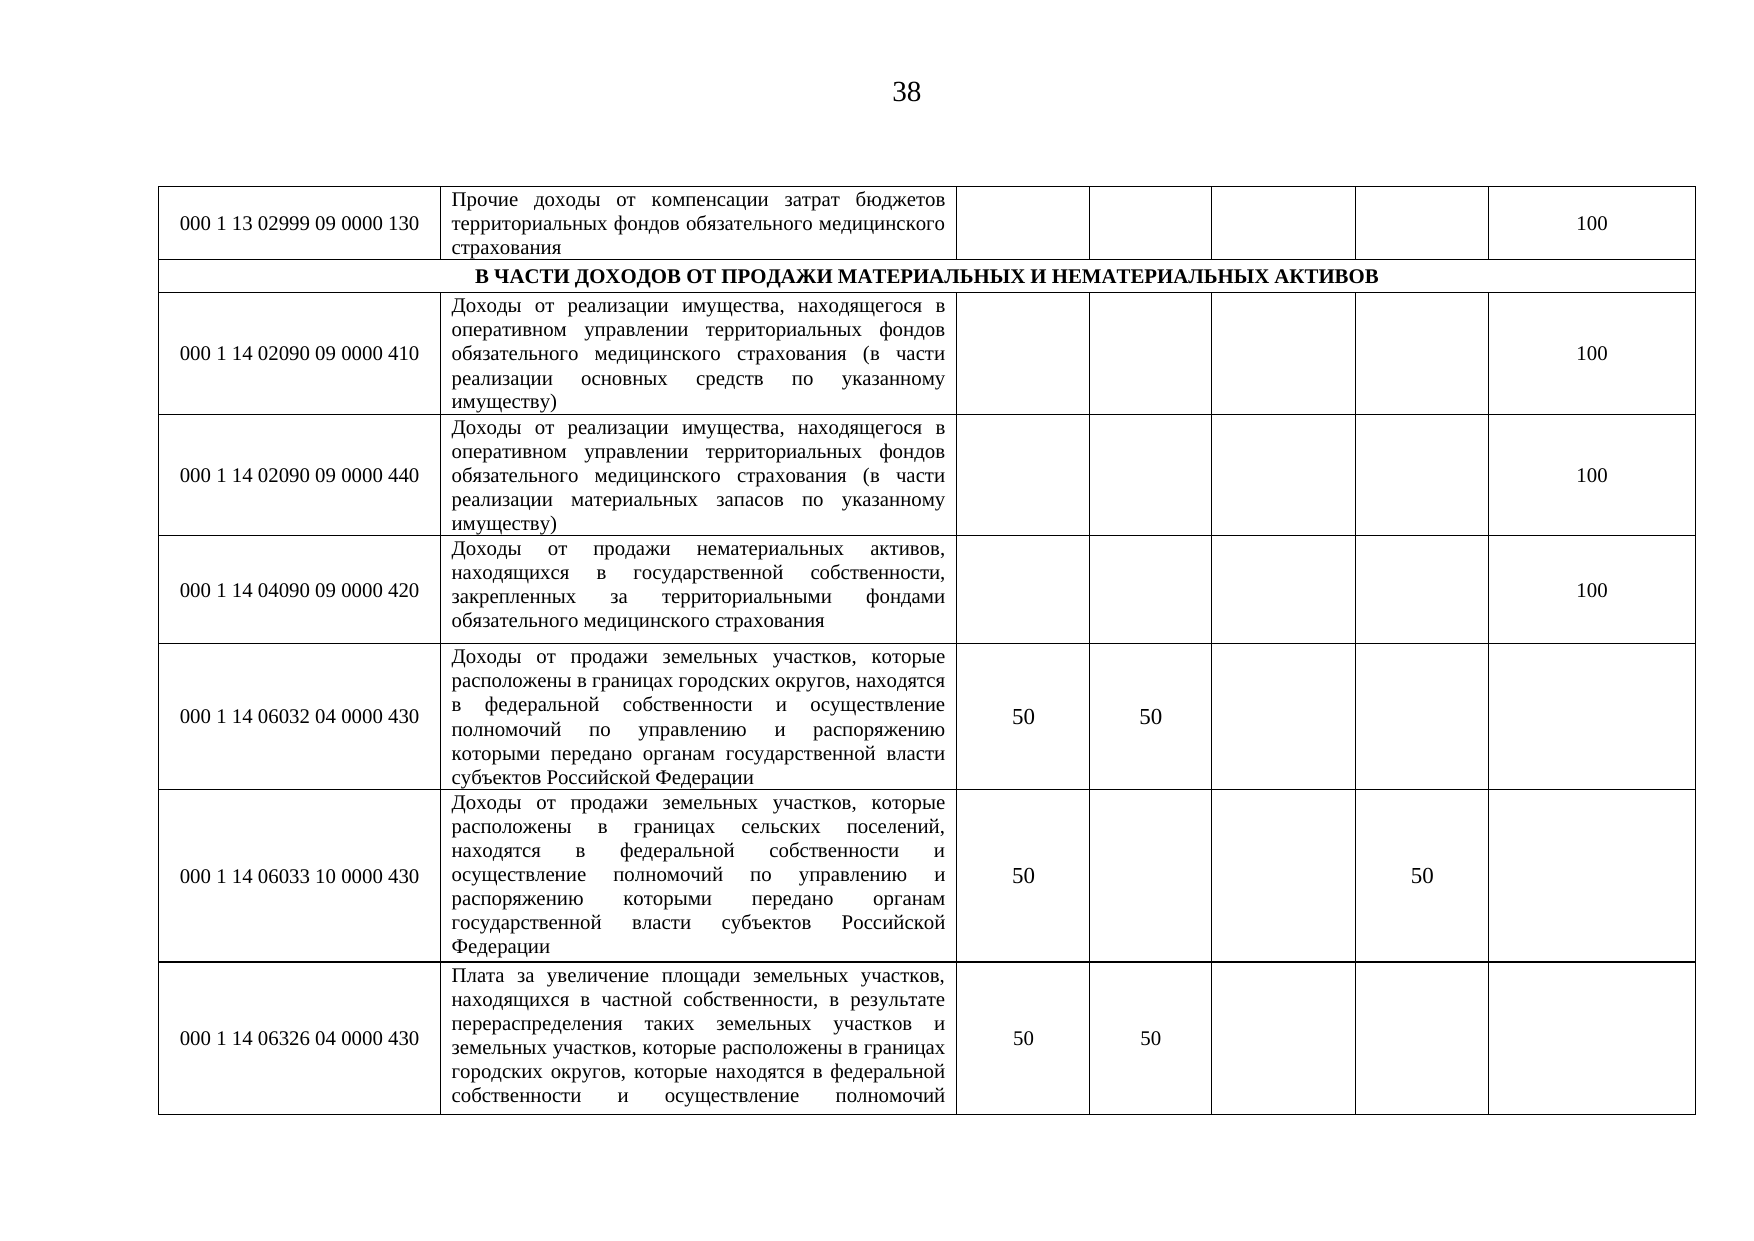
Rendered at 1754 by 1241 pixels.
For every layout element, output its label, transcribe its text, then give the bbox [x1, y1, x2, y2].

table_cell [159, 963, 440, 1114]
table_cell [1356, 415, 1488, 535]
table_cell [1212, 790, 1355, 961]
table_cell 100 [1489, 293, 1695, 413]
table_cell [1212, 415, 1355, 535]
table_cell Доходы от продажи земельных участков, которые расположены в границах городских округов, находятся в федеральной собственности и осуществление полномочий по управлению и распоряжению которыми передано органам государственной власти субъектов Российской Федерации [441, 644, 956, 789]
table_cell 100 [1489, 187, 1695, 259]
table_cell [1212, 963, 1355, 1114]
table_cell [1212, 536, 1355, 643]
table_cell 50 [1090, 644, 1211, 789]
table_cell [957, 536, 1089, 643]
table_cell [1356, 963, 1488, 1114]
table_cell [1489, 644, 1695, 789]
table_cell [1090, 536, 1211, 643]
table_cell Доходы от продажи нематериальных активов, находящихся в государственной собственности, закрепленных за территориальными фондами обязательного медицинского страхования [441, 536, 956, 643]
table_cell 50 [957, 963, 1089, 1114]
table_cell [957, 187, 1089, 259]
table_cell 000 1 14 02090 09 0000 440 [159, 415, 440, 535]
table_cell 50 [1356, 790, 1488, 961]
table_cell [1090, 790, 1211, 961]
table_cell [1090, 187, 1211, 259]
table_cell [1489, 963, 1695, 1114]
table_cell [1489, 790, 1695, 961]
table_cell [1356, 536, 1488, 643]
table_cell [957, 415, 1089, 535]
table_cell 50 [1090, 963, 1211, 1114]
table_cell [1356, 293, 1488, 413]
table_cell [1212, 293, 1355, 413]
table_cell [1356, 644, 1488, 789]
table_cell [1090, 293, 1211, 413]
table_cell 50 [957, 790, 1089, 961]
table_cell Доходы от реализации имущества, находящегося в оперативном управлении территориальных фондов обязательного медицинского страхования (в части реализации материальных запасов по указанному имуществу) [441, 415, 956, 535]
table_cell 000 1 14 04090 09 0000 420 [159, 536, 440, 643]
table_cell Прочие доходы от компенсации затрат бюджетов территориальных фондов обязательного медицинского страхования [441, 187, 956, 259]
table_cell 000 1 14 06032 04 0000 430 [159, 644, 440, 789]
table_cell Доходы от продажи земельных участков, которые расположены в границах сельских поселений, находятся в федеральной собственности и осуществление полномочий по управлению и распоряжению которыми передано органам государственной власти субъектов Российской Федерации [441, 790, 956, 961]
table_cell 000 1 14 02090 09 0000 410 [159, 293, 440, 413]
table_cell [1212, 644, 1355, 789]
table_cell 50 [957, 644, 1089, 789]
table_cell 100 [1489, 536, 1695, 643]
table_cell [1356, 187, 1488, 259]
table_cell [957, 293, 1089, 413]
table_cell [1212, 187, 1355, 259]
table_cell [441, 963, 956, 1114]
table_cell [1090, 415, 1211, 535]
table_cell Доходы от реализации имущества, находящегося в оперативном управлении территориальных фондов обязательного медицинского страхования (в части реализации основных средств по указанному имуществу) [441, 293, 956, 413]
table_cell В ЧАСТИ ДОХОДОВ ОТ ПРОДАЖИ МАТЕРИАЛЬНЫХ И НЕМАТЕРИАЛЬНЫХ АКТИВОВ [159, 260, 1695, 292]
table_cell 100 [1489, 415, 1695, 535]
table_cell 000 1 14 06033 10 0000 430 [159, 790, 440, 961]
table_cell 000 1 13 02999 09 0000 130 [159, 187, 440, 259]
